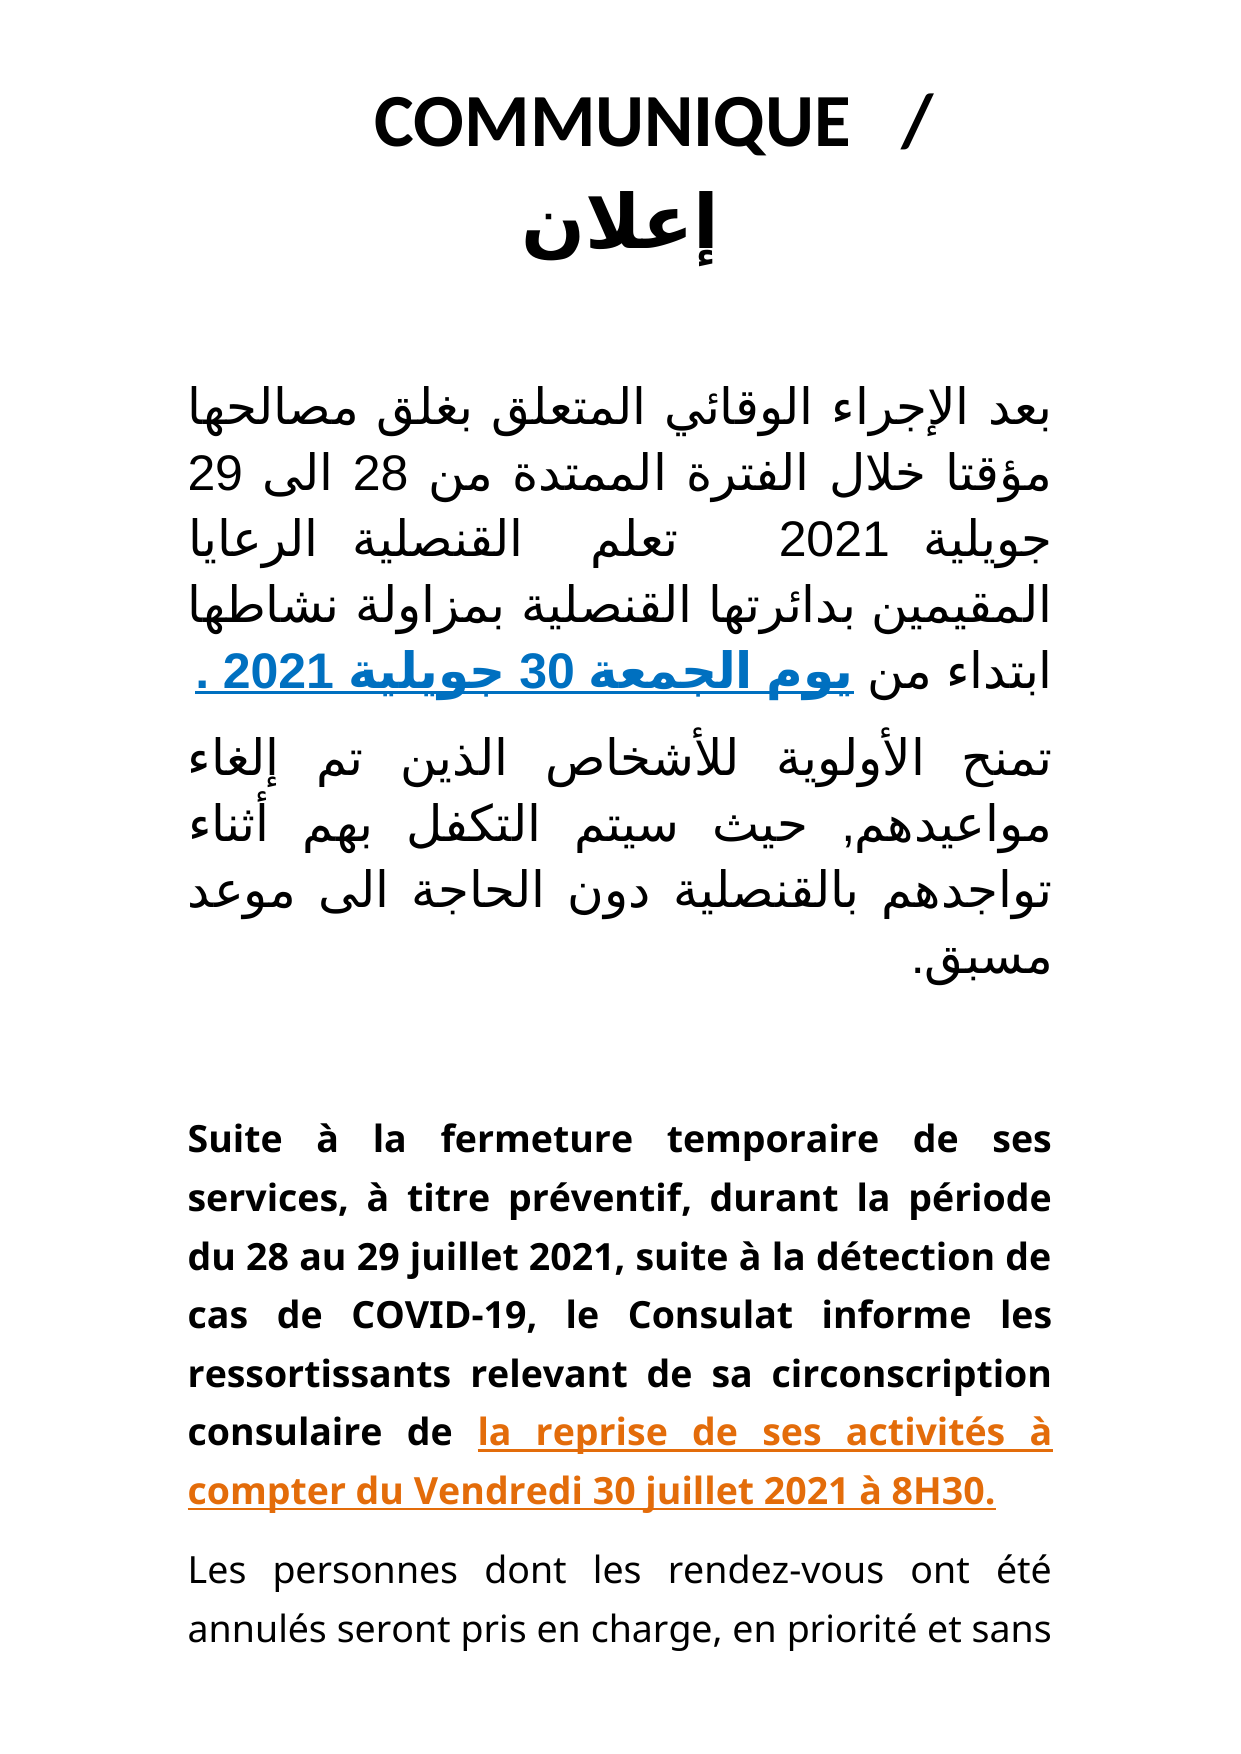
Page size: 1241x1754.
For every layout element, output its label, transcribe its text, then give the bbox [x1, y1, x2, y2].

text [187, 1544, 1053, 1653]
text بعد الإجراء الوقائي المتعلق بغلق مصالحها مؤقتا خلال الفترة الممتدة من 28 الى 29 جويلية 2021 تعلم القنصلية الرعايا المقيمين بدائرتها القنصلية بمزاولة نشاطها ابتداء من يوم الجمعة 30 جويلية 2021 . [187, 377, 1053, 699]
text تمنح الأولوية للأشخاص الذين تم إلغاء مواعيدهم, حيث سيتم التكفل بهم أثناء تواجدهم بالقنصلية دون الحاجة الى موعد مسبق. [187, 728, 1053, 984]
text COMMUNIQUE / إعلان [187, 73, 1053, 264]
text Suite à la fermeture temporaire de ses services, à titre préventif, durant la période du 28 au 29 juillet 2021, suite à la détection de cas de COVID-19, le Consulat informe les ressortissants relevant de sa circonscription consulaire de la reprise de ses activités à compter du Vendredi 30 juillet 2021 à 8H30. [187, 1112, 1053, 1515]
